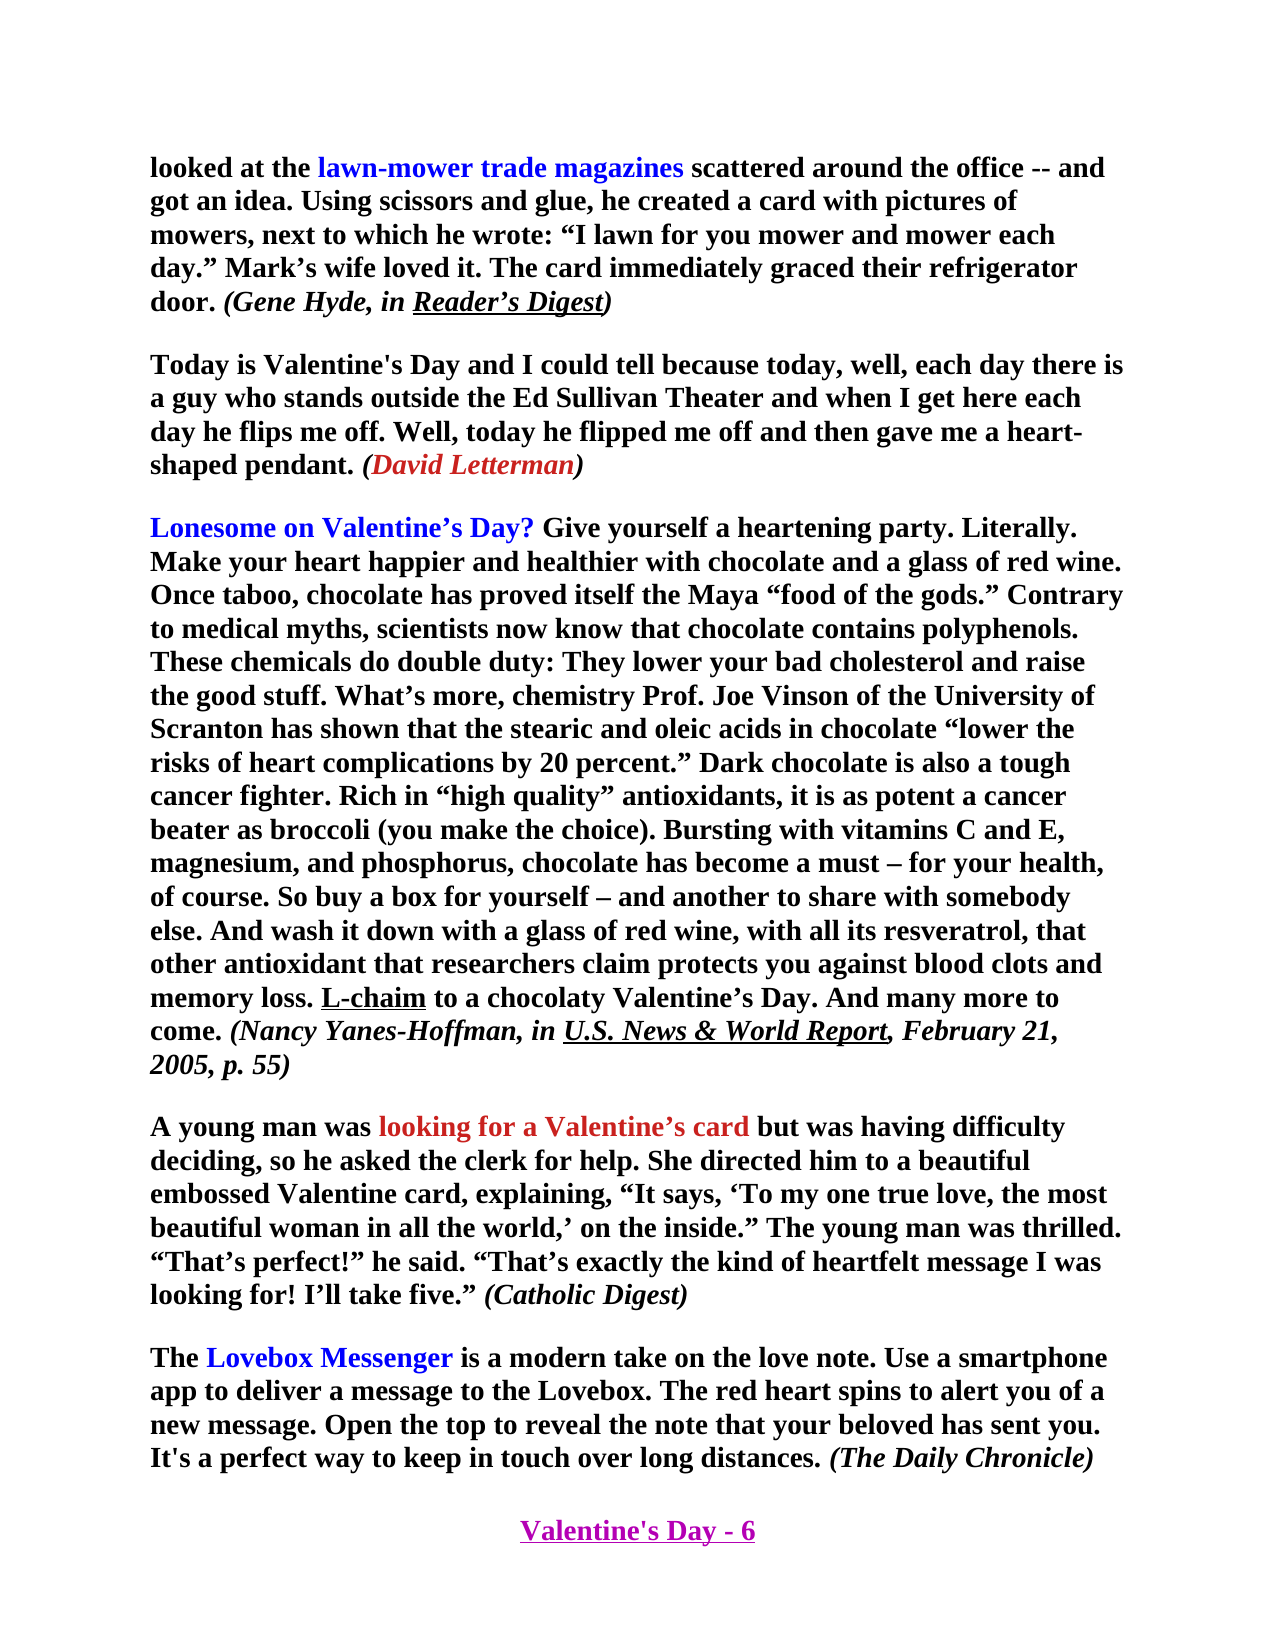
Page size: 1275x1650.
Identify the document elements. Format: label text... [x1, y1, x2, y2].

text The Lovebox Messenger is a modern take on the love note. Use a smartphone app to deliver a message to the Lovebox. The red heart spins to alert you of a new message. Open the top to reveal the note that your beloved has sent you. It's a perfect way to keep in touch over long distances. (The Daily Chronicle) [150, 1340, 1125, 1474]
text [150, 150, 1125, 318]
text Today is Valentine's Day and I could tell because today, well, each day there is a guy who stands outside the Ed Sullivan Theater and when I get here each day he flips me off. Well, today he flipped me off and then gave me a heart-shaped pendant. (David Letterman) [150, 347, 1125, 481]
text A young man was looking for a Valentine’s card but was having difficulty deciding, so he asked the clerk for help. She directed him to a beautiful embossed Valentine card, explaining, “It says, ‘To my one true love, the most beautiful woman in all the world,’ on the inside.” The young man was thrilled. “That’s perfect!” he said. “That’s exactly the kind of heartfelt message I was looking for! I’ll take five.” (Catholic Digest) [150, 1109, 1125, 1311]
text Lonesome on Valentine’s Day? Give yourself a heartening party. Literally. Make your heart happier and healthier with chocolate and a glass of red wine. Once taboo, chocolate has proved itself the Maya “food of the gods.” Contrary to medical myths, scientists now know that chocolate contains polyphenols. These chemicals do double duty: They lower your bad cholesterol and raise the good stuff. What’s more, chemistry Prof. Joe Vinson of the University of Scranton has shown that the stearic and oleic acids in chocolate “lower the risks of heart complications by 20 percent.” Dark chocolate is also a tough cancer fighter. Rich in “high quality” antioxidants, it is as potent a cancer beater as broccoli (you make the choice). Bursting with vitamins C and E, magnesium, and phosphorus, chocolate has become a must – for your health, of course. So buy a box for yourself – and another to share with somebody else. And wash it down with a glass of red wine, with all its resveratrol, that other antioxidant that researchers claim protects you against blood clots and memory loss. L-chaim to a chocolaty Valentine’s Day. And many more to come. (Nancy Yanes-Hoffman, in U.S. News & World Report, February 21, 2005, p. 55) [150, 510, 1125, 1080]
